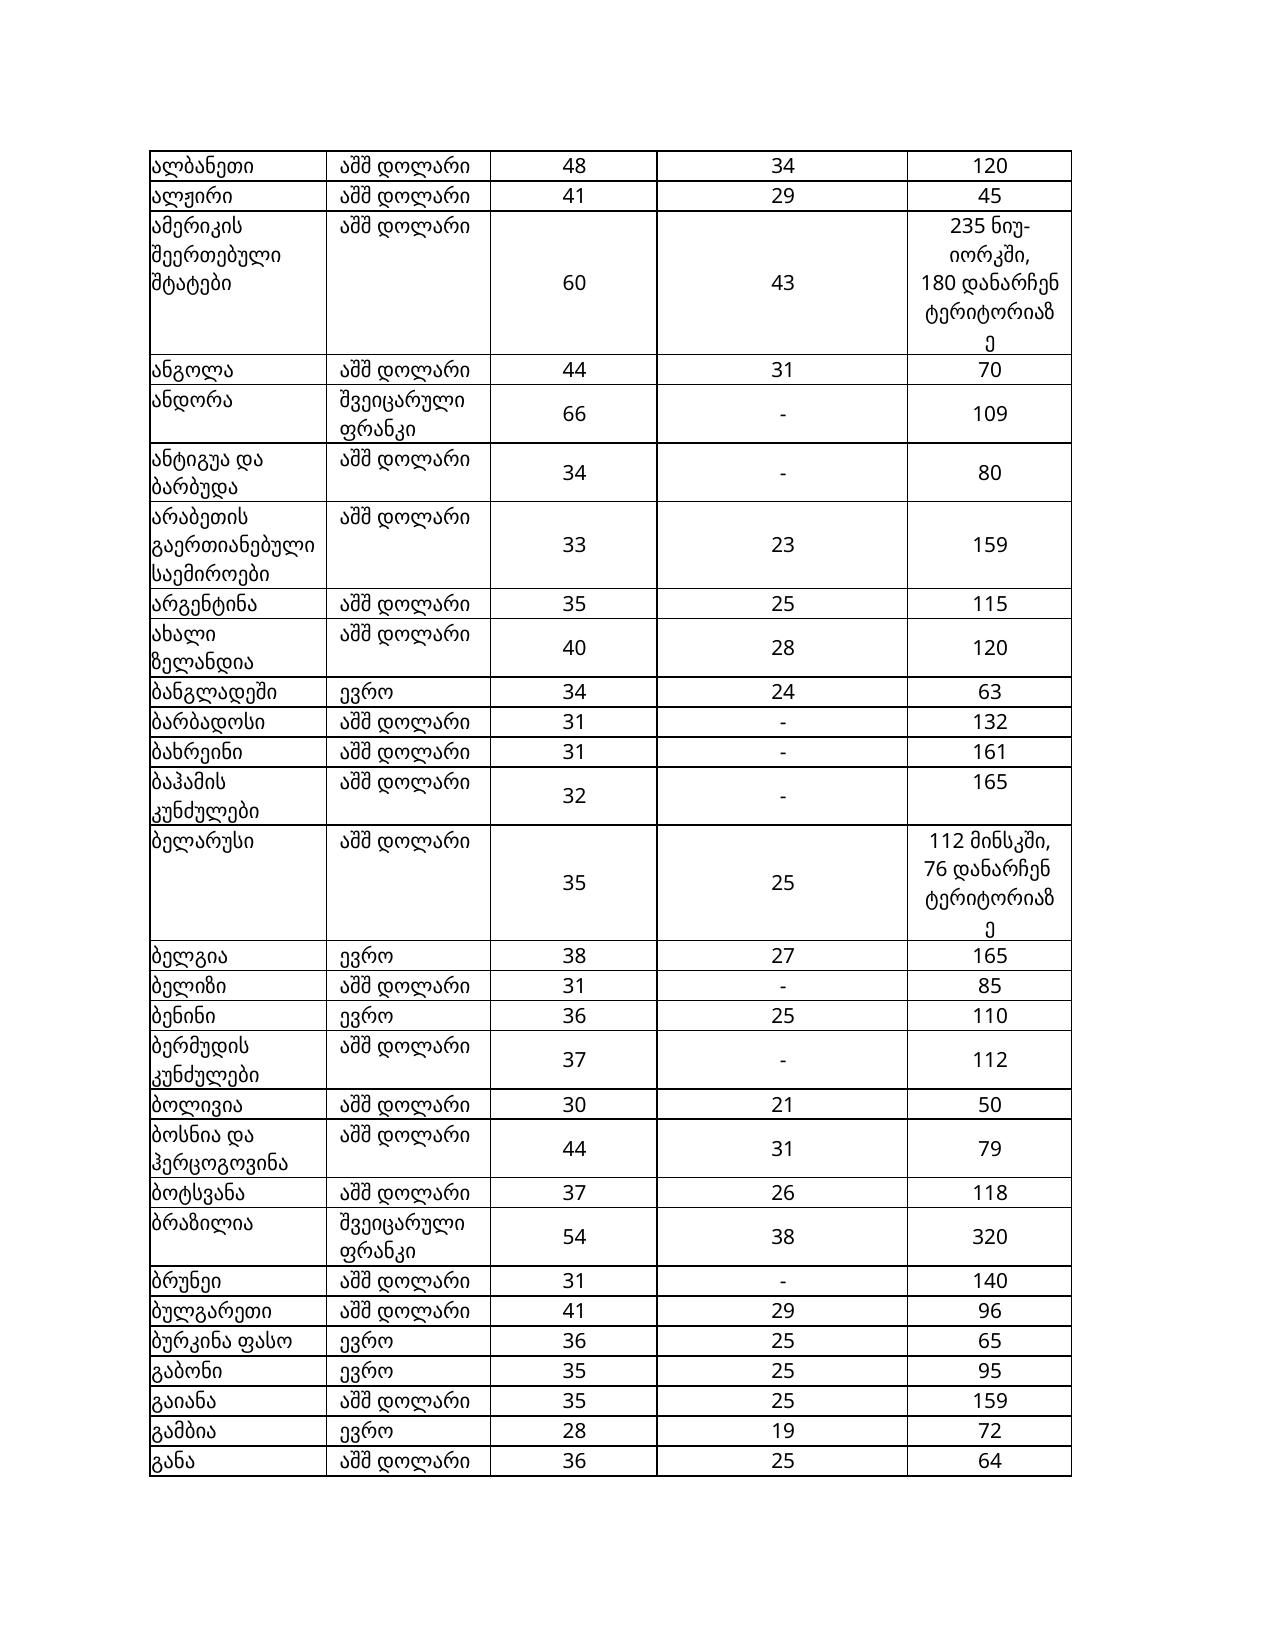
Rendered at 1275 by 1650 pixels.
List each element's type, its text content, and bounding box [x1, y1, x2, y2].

table_cell 34 [658, 152, 907, 180]
table_cell შვეიცარული ფრანკი [327, 1208, 490, 1265]
table_cell - [658, 385, 907, 442]
table_cell ბარბადოსი [151, 708, 326, 736]
table_cell 85 [908, 971, 1071, 1000]
table_cell აშშ დოლარი [327, 589, 490, 617]
table_cell აშშ დოლარი [327, 826, 490, 940]
table_cell 31 [491, 738, 656, 766]
table_cell გაბონი [151, 1357, 326, 1385]
table_cell ახალი ზელანდია [151, 619, 326, 676]
table_cell 120 [908, 619, 1071, 676]
table_cell 109 [908, 385, 1071, 442]
table_cell 19 [658, 1417, 907, 1445]
table_cell 159 [908, 502, 1071, 587]
table_cell 140 [908, 1267, 1071, 1295]
table_cell 115 [908, 589, 1071, 617]
table_cell 48 [491, 152, 656, 180]
table_cell აშშ დოლარი [327, 738, 490, 766]
table_cell 25 [658, 1447, 907, 1475]
table_cell 29 [658, 1297, 907, 1325]
table_cell 34 [491, 678, 656, 706]
table_cell 28 [658, 619, 907, 676]
table_cell 63 [908, 678, 1071, 706]
table_cell 36 [491, 1001, 656, 1030]
table_cell 72 [908, 1417, 1071, 1445]
table_cell ევრო [327, 1327, 490, 1355]
table_cell ბელარუსი [151, 826, 326, 940]
table_cell ბრაზილია [151, 1208, 326, 1265]
table_cell 23 [658, 502, 907, 587]
table_cell 132 [908, 708, 1071, 736]
table_cell აშშ დოლარი [327, 971, 490, 1000]
table_cell აშშ დოლარი [327, 1120, 490, 1177]
table_cell ბერმუდის კუნძულები [151, 1031, 326, 1088]
table_cell 35 [491, 1387, 656, 1415]
table_cell 120 [908, 152, 1071, 180]
table_cell 320 [908, 1208, 1071, 1265]
table_cell ევრო [327, 941, 490, 970]
table_cell 80 [908, 444, 1071, 501]
table_cell აშშ დოლარი [327, 708, 490, 736]
table_cell 66 [491, 385, 656, 442]
table_cell 35 [491, 589, 656, 617]
table_cell აშშ დოლარი [327, 444, 490, 501]
table_cell 25 [658, 1387, 907, 1415]
table_cell აშშ დოლარი [327, 1447, 490, 1475]
table_cell აშშ დოლარი [327, 1090, 490, 1118]
table_cell 31 [658, 1120, 907, 1177]
table_cell 27 [658, 941, 907, 970]
table_cell ევრო [327, 1357, 490, 1385]
table_cell ბულგარეთი [151, 1297, 326, 1325]
table_cell 37 [491, 1178, 656, 1207]
table_cell - [658, 971, 907, 1000]
table_cell 161 [908, 738, 1071, 766]
table_cell 70 [908, 355, 1071, 384]
table_cell აშშ დოლარი [327, 1267, 490, 1295]
table_cell 30 [491, 1090, 656, 1118]
table_cell ბახრეინი [151, 738, 326, 766]
table_cell ევრო [327, 678, 490, 706]
table_cell 26 [658, 1178, 907, 1207]
table_cell 25 [658, 1001, 907, 1030]
table_cell აშშ დოლარი [327, 1387, 490, 1415]
table_cell 159 [908, 1387, 1071, 1415]
table_cell 38 [658, 1208, 907, 1265]
table_cell 96 [908, 1297, 1071, 1325]
table_cell 35 [491, 1357, 656, 1385]
table_cell აშშ დოლარი [327, 152, 490, 180]
table_cell აშშ დოლარი [327, 355, 490, 384]
table_cell 45 [908, 182, 1071, 210]
table_cell - [658, 708, 907, 736]
table_cell ბენინი [151, 1001, 326, 1030]
table_cell 38 [491, 941, 656, 970]
table_cell 112 [908, 1031, 1071, 1088]
table_cell ბაჰამის კუნძულები [151, 768, 326, 824]
table_cell - [658, 1267, 907, 1295]
table_cell განა [151, 1447, 326, 1475]
table_cell - [658, 444, 907, 501]
table_cell 36 [491, 1447, 656, 1475]
table_cell ბრუნეი [151, 1267, 326, 1295]
table_cell 50 [908, 1090, 1071, 1118]
table_cell 60 [491, 212, 656, 354]
table_cell ალჟირი [151, 182, 326, 210]
table_cell 44 [491, 355, 656, 384]
table_cell აშშ დოლარი [327, 182, 490, 210]
table_cell 31 [491, 708, 656, 736]
table_cell 34 [491, 444, 656, 501]
table_cell ბოტსვანა [151, 1178, 326, 1207]
table_cell ამერიკის შეერთებული შტატები [151, 212, 326, 354]
table_cell გაიანა [151, 1387, 326, 1415]
table_cell 65 [908, 1327, 1071, 1355]
table_cell 25 [658, 1357, 907, 1385]
table_cell 33 [491, 502, 656, 587]
table_cell 41 [491, 182, 656, 210]
table_cell ანტიგუა და ბარბუდა [151, 444, 326, 501]
table_cell ბელგია [151, 941, 326, 970]
table_cell ალბანეთი [151, 152, 326, 180]
table_cell აშშ დოლარი [327, 1178, 490, 1207]
table_cell აშშ დოლარი [327, 768, 490, 824]
table_cell 37 [491, 1031, 656, 1088]
table_cell ანდორა [151, 385, 326, 442]
table_cell 110 [908, 1001, 1071, 1030]
table_cell არაბეთის გაერთიანებული საემიროები [151, 502, 326, 587]
table_cell 43 [658, 212, 907, 354]
table_cell 31 [491, 1267, 656, 1295]
table_cell 32 [491, 768, 656, 824]
table_cell 235 ნიუ-იორკში, 180 დანარჩენ ტერიტორიაზე [908, 212, 1071, 354]
table_cell ბოლივია [151, 1090, 326, 1118]
table_cell - [658, 1031, 907, 1088]
table_cell 35 [491, 826, 656, 940]
table_cell 29 [658, 182, 907, 210]
table_cell - [658, 768, 907, 824]
table_cell 21 [658, 1090, 907, 1118]
table_cell ბოსნია და ჰერცოგოვინა [151, 1120, 326, 1177]
table_cell ბურკინა ფასო [151, 1327, 326, 1355]
table_cell 40 [491, 619, 656, 676]
table_cell ბანგლადეში [151, 678, 326, 706]
table_cell 24 [658, 678, 907, 706]
table_cell 165 [908, 941, 1071, 970]
table_cell არგენტინა [151, 589, 326, 617]
table_cell 28 [491, 1417, 656, 1445]
table_cell 36 [491, 1327, 656, 1355]
table_cell 79 [908, 1120, 1071, 1177]
table_cell 31 [491, 971, 656, 1000]
table_cell 25 [658, 589, 907, 617]
table_cell 54 [491, 1208, 656, 1265]
table_cell 95 [908, 1357, 1071, 1385]
table_cell აშშ დოლარი [327, 1297, 490, 1325]
table_cell 118 [908, 1178, 1071, 1207]
table_cell 112 მინსკში, 76 დანარჩენ ტერიტორიაზე [908, 826, 1071, 940]
table_cell შვეიცარული ფრანკი [327, 385, 490, 442]
table_cell 64 [908, 1447, 1071, 1475]
table_cell აშშ დოლარი [327, 212, 490, 354]
table_cell ბელიზი [151, 971, 326, 1000]
table_cell გამბია [151, 1417, 326, 1445]
table_cell 165 [908, 768, 1071, 824]
table_cell აშშ დოლარი [327, 502, 490, 587]
table_cell ანგოლა [151, 355, 326, 384]
table_cell აშშ დოლარი [327, 1031, 490, 1088]
table_cell 25 [658, 1327, 907, 1355]
table_cell ევრო [327, 1417, 490, 1445]
table_cell ევრო [327, 1001, 490, 1030]
table_cell აშშ დოლარი [327, 619, 490, 676]
table_cell - [658, 738, 907, 766]
table_cell 41 [491, 1297, 656, 1325]
table_cell 31 [658, 355, 907, 384]
table_cell 25 [658, 826, 907, 940]
table_cell 44 [491, 1120, 656, 1177]
